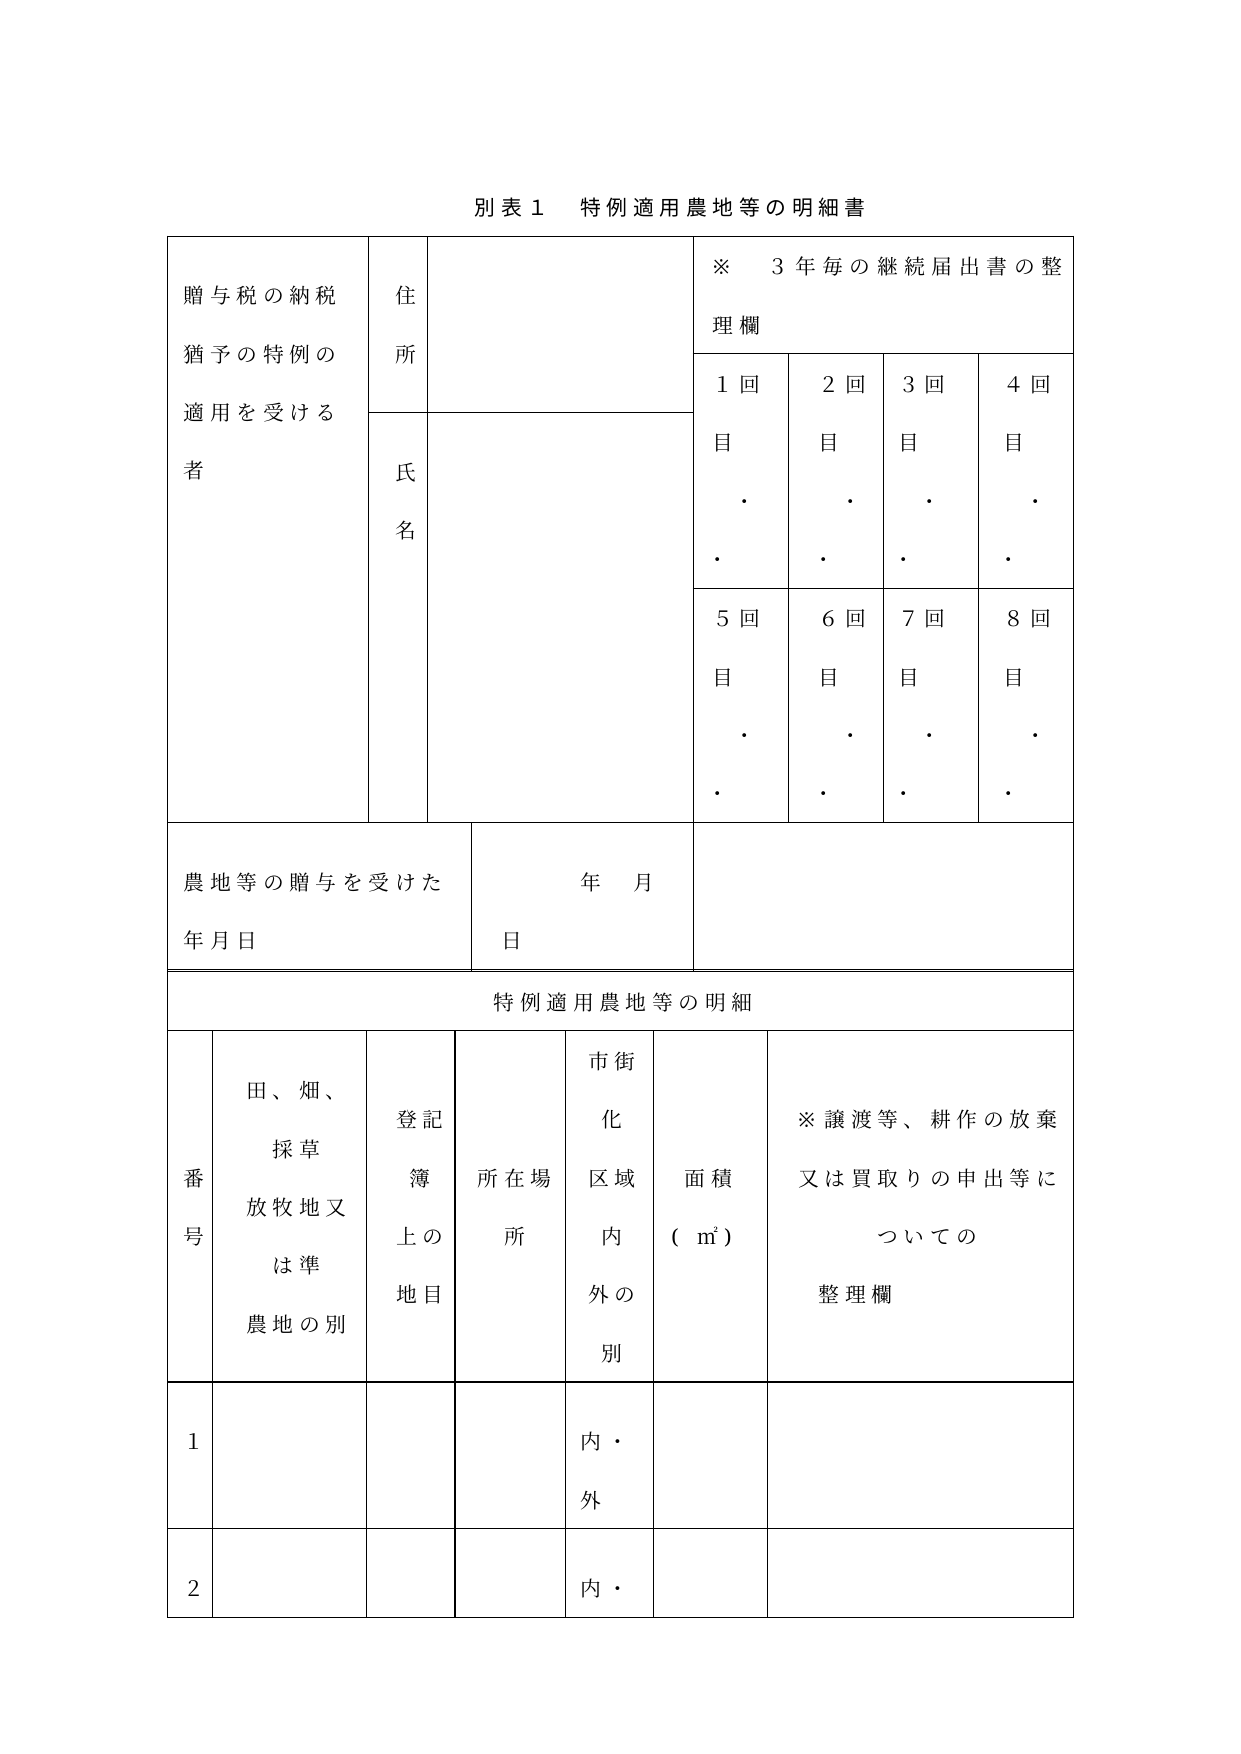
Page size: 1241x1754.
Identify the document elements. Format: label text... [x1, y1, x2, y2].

table_cell 特例適用農地等の明細 [168, 972, 1073, 1030]
table_cell １回目 ･ ･ [694, 354, 788, 588]
table_cell 市街化 区域内 外の別 [566, 1031, 653, 1381]
table_cell ７回目 ･ ･ [884, 589, 978, 822]
table_cell 所在場所 [456, 1031, 565, 1381]
table_header ※ ３年毎の継続届出書の整理欄 [694, 237, 1073, 353]
text 別表１ 特例適用農地等の明細書 [157, 177, 1083, 236]
table_cell 面積(㎡) [654, 1031, 767, 1381]
table_cell [768, 1529, 1073, 1617]
table_cell [367, 1529, 454, 1617]
table_cell [213, 1383, 366, 1528]
table_cell [428, 413, 693, 822]
table_cell ※譲渡等、耕作の放棄又は買取りの申出等についての 整理欄 [768, 1031, 1073, 1381]
table_cell ２ [168, 1529, 212, 1617]
table_header [428, 237, 693, 412]
table_cell [367, 1383, 454, 1528]
table_cell ３回目 ･ ･ [884, 354, 978, 588]
table_cell ４回目 ･ ･ [979, 354, 1073, 588]
table_cell 登記簿 上の 地目 [367, 1031, 454, 1381]
table_cell [694, 823, 1073, 969]
table_cell 田、畑、採草 放牧地又は準 農地の別 [213, 1031, 366, 1381]
table_cell [654, 1383, 767, 1528]
table_cell [654, 1529, 767, 1617]
table_cell [768, 1383, 1073, 1528]
table_cell 農地等の贈与を受けた年月日 [168, 823, 471, 969]
table_header 贈与税の納税猶予の特例の適用を受ける者 [168, 237, 368, 822]
table_cell 内・外 [566, 1383, 653, 1528]
table_header 住所 [369, 237, 427, 412]
table_cell 番 号 [168, 1031, 212, 1381]
table_cell 年 月 日 [472, 823, 693, 969]
table_cell [456, 1383, 565, 1528]
table_cell ５回目 ･ ･ [694, 589, 788, 822]
table_cell ６回目 ･ ･ [789, 589, 883, 822]
table_cell 内・外 [566, 1529, 653, 1617]
table_cell ２回目 ･ ･ [789, 354, 883, 588]
table_cell 氏名 [369, 413, 427, 822]
table_cell [213, 1529, 366, 1617]
table_cell ８回目 ･ ･ [979, 589, 1073, 822]
table_cell [456, 1529, 565, 1617]
table_cell １ [168, 1383, 212, 1528]
